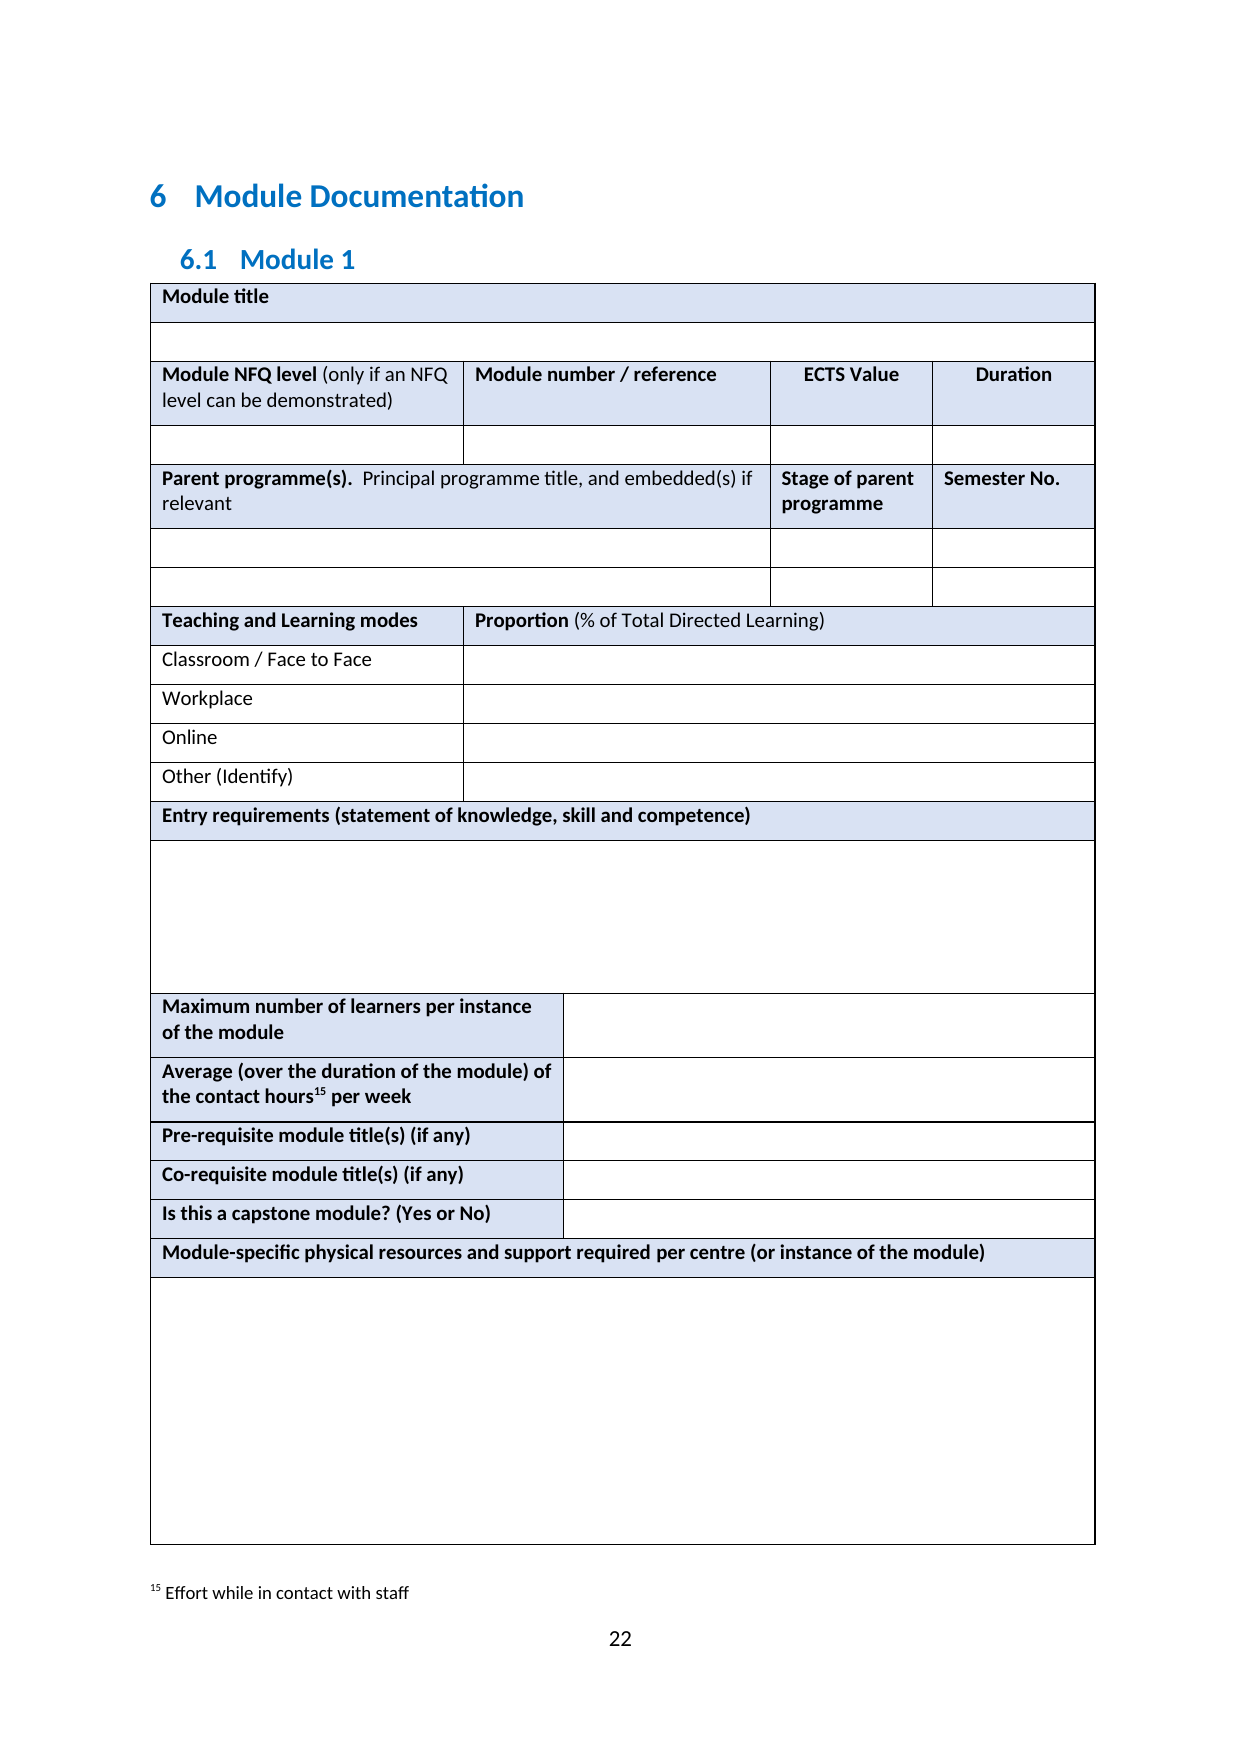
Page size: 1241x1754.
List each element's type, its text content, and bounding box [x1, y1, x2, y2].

table_cell Module number / reference [464, 362, 770, 425]
table_cell [564, 1123, 1094, 1160]
table_cell Proportion (% of Total Directed Learning) [464, 607, 1094, 645]
table_cell [933, 568, 1094, 606]
table_cell Stage of parent programme [771, 465, 932, 528]
table_cell Is this a capstone module? (Yes or No) [151, 1200, 563, 1238]
table_cell [151, 841, 1094, 993]
subtitle Module Documentation [149, 175, 1090, 216]
table_cell Module NFQ level (only if an NFQ level can be demonstrated) [151, 362, 463, 425]
table_cell [564, 994, 1094, 1057]
table_cell [151, 323, 1094, 361]
table_cell [771, 426, 932, 464]
table_cell Classroom / Face to Face [151, 646, 463, 684]
subtitle Module 1 [179, 241, 1090, 276]
table_cell Module-specific physical resources and support required per centre (or instance of the module) [151, 1239, 1094, 1277]
table_cell [464, 426, 770, 464]
table_cell ECTS Value [771, 362, 932, 425]
table_cell [933, 529, 1094, 567]
table_cell Pre-requisite module title(s) (if any) [151, 1123, 563, 1160]
table_cell [464, 763, 1094, 801]
table_cell Parent programme(s). Principal programme title, and embedded(s) if relevant [151, 465, 770, 528]
table_cell Maximum number of learners per instance of the module [151, 994, 563, 1057]
table_cell Teaching and Learning modes [151, 607, 463, 645]
table_cell [151, 568, 770, 606]
table_cell [151, 1278, 1094, 1544]
table_cell [771, 529, 932, 567]
table_cell Online [151, 724, 463, 762]
table_cell [771, 568, 932, 606]
table_cell Duration [933, 362, 1094, 425]
table_cell Other (Identify) [151, 763, 463, 801]
table_cell Semester No. [933, 465, 1094, 528]
table_cell [151, 529, 770, 567]
table_cell Entry requirements (statement of knowledge, skill and competence) [151, 802, 1094, 840]
table_cell [564, 1200, 1094, 1238]
table_cell Co-requisite module title(s) (if any) [151, 1161, 563, 1199]
table_cell Workplace [151, 685, 463, 723]
table_cell [464, 724, 1094, 762]
table_cell [564, 1058, 1094, 1121]
table_cell Average (over the duration of the module) of the contact hours per week [151, 1058, 563, 1121]
table_header Module title [151, 284, 1094, 322]
table_cell [933, 426, 1094, 464]
table_cell [464, 685, 1094, 723]
table_cell [464, 646, 1094, 684]
table_cell [151, 426, 463, 464]
table_cell [564, 1161, 1094, 1199]
